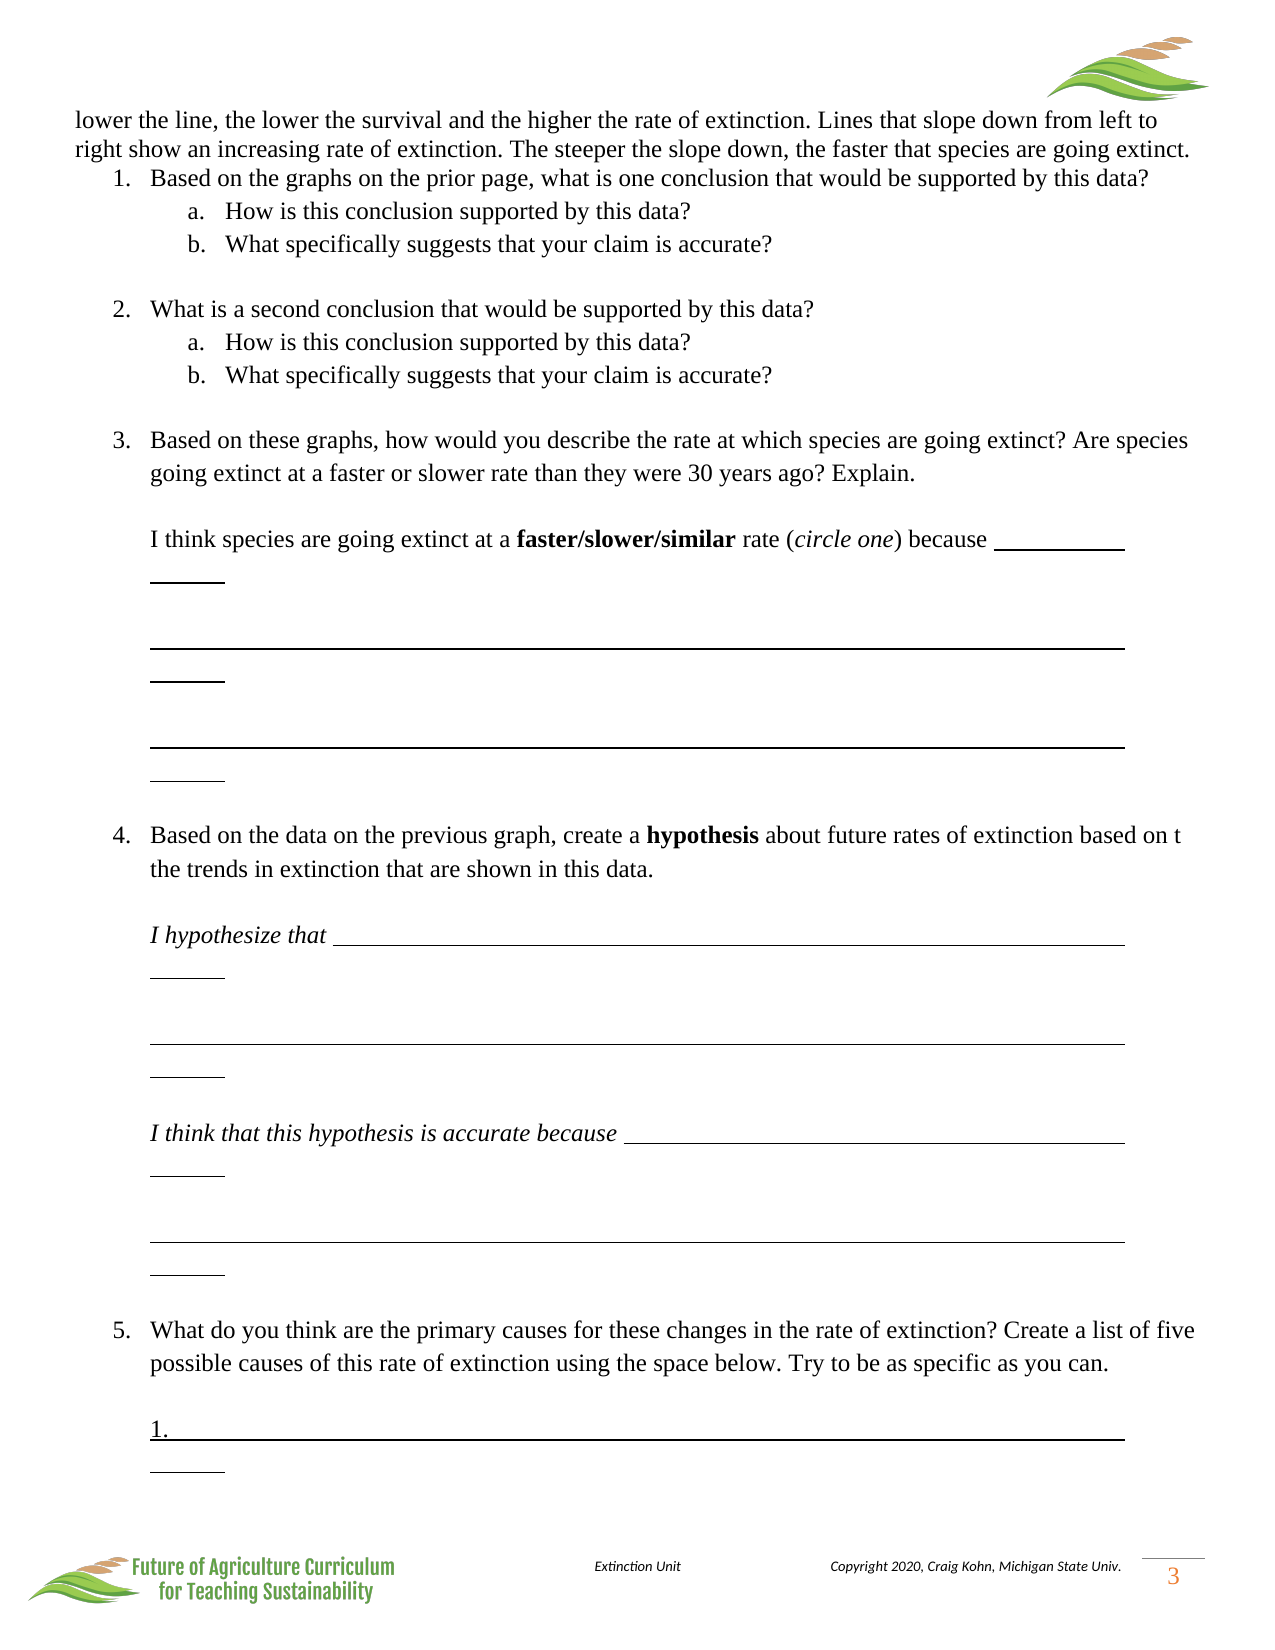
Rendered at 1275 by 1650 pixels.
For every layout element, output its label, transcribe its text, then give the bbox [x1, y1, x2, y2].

list Based on the data on the previous graph, create a hypothesis about future rates of extinction based on t the trends in extinction that are shown in this data. I hypothesize that I think that this hypothesis is accurate because [112, 821, 1200, 1311]
picture [27, 1534, 401, 1628]
list How is this conclusion supported by this data? [187, 196, 1200, 225]
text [75, 106, 1200, 163]
list What is a second conclusion that would be supported by this data? [112, 294, 1200, 323]
list Based on the graphs on the prior page, what is one conclusion that would be supported by this data? [112, 163, 1200, 192]
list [112, 1315, 1200, 1509]
picture [1043, 37, 1212, 104]
list How is this conclusion supported by this data? [187, 327, 1200, 356]
list Based on these graphs, how would you describe the rate at which species are going extinct? Are species going extinct at a faster or slower rate than they were 30 years ago? Explain. I think species are going extinct at a faster/slower/similar rate (circle one) because [112, 425, 1200, 816]
list What specifically suggests that your claim is accurate? [187, 229, 1200, 290]
list What specifically suggests that your claim is accurate? [187, 360, 1200, 421]
